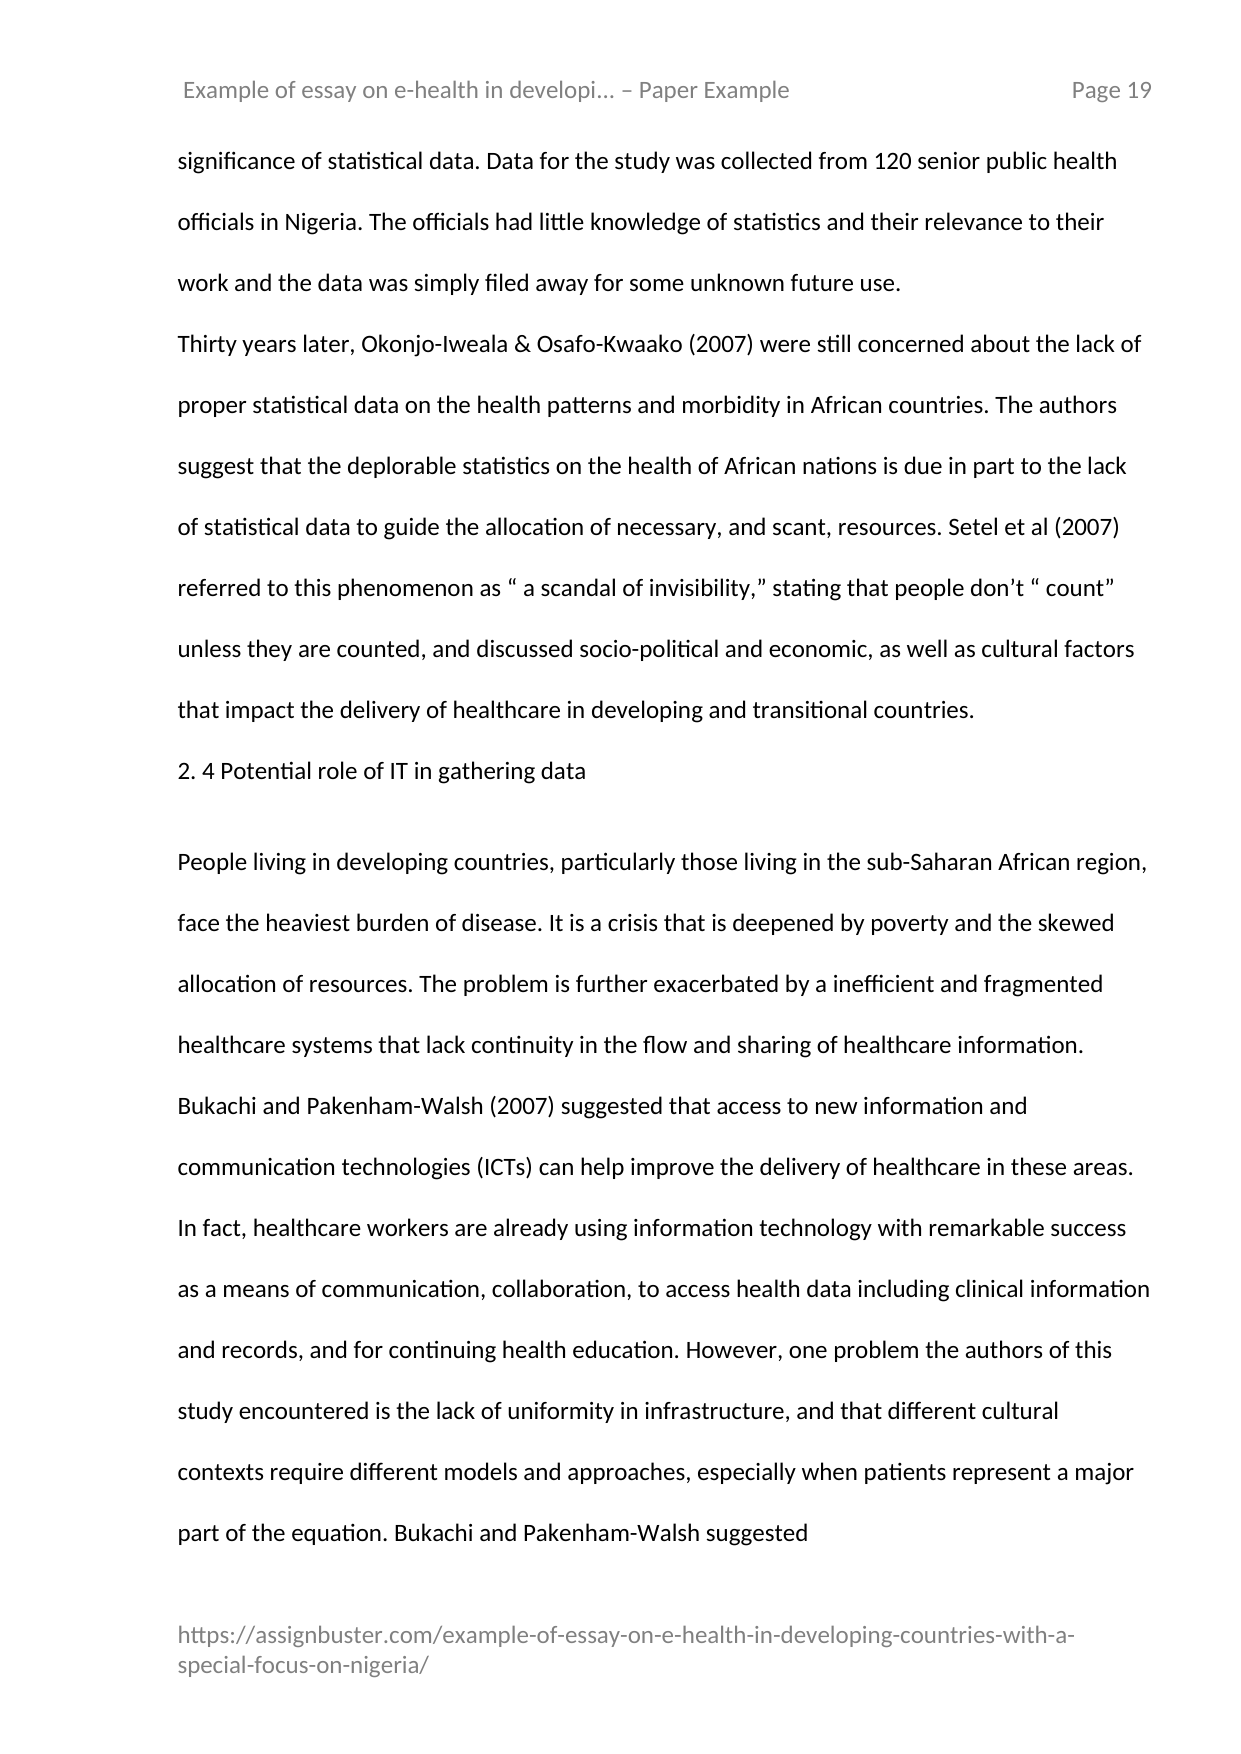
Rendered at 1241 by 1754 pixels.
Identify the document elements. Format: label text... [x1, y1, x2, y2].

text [177, 145, 1152, 786]
text People living in developing countries, particularly those living in the sub-Saharan African region, face the heaviest burden of disease. It is a crisis that is deepened by poverty and the skewed allocation of resources. The problem is further exacerbated by a inefficient and fragmented healthcare systems that lack continuity in the flow and sharing of healthcare information. Bukachi and Pakenham-Walsh (2007) suggested that access to new information and communication technologies (ICTs) can help improve the delivery of healthcare in these areas. In fact, healthcare workers are already using information technology with remarkable success as a means of communication, collaboration, to access health data including clinical information and records, and for continuing health education. However, one problem the authors of this study encountered is the lack of uniformity in infrastructure, and that different cultural contexts require different models and approaches, especially when patients represent a major part of the equation. Bukachi and Pakenham-Walsh suggested [177, 846, 1152, 1548]
